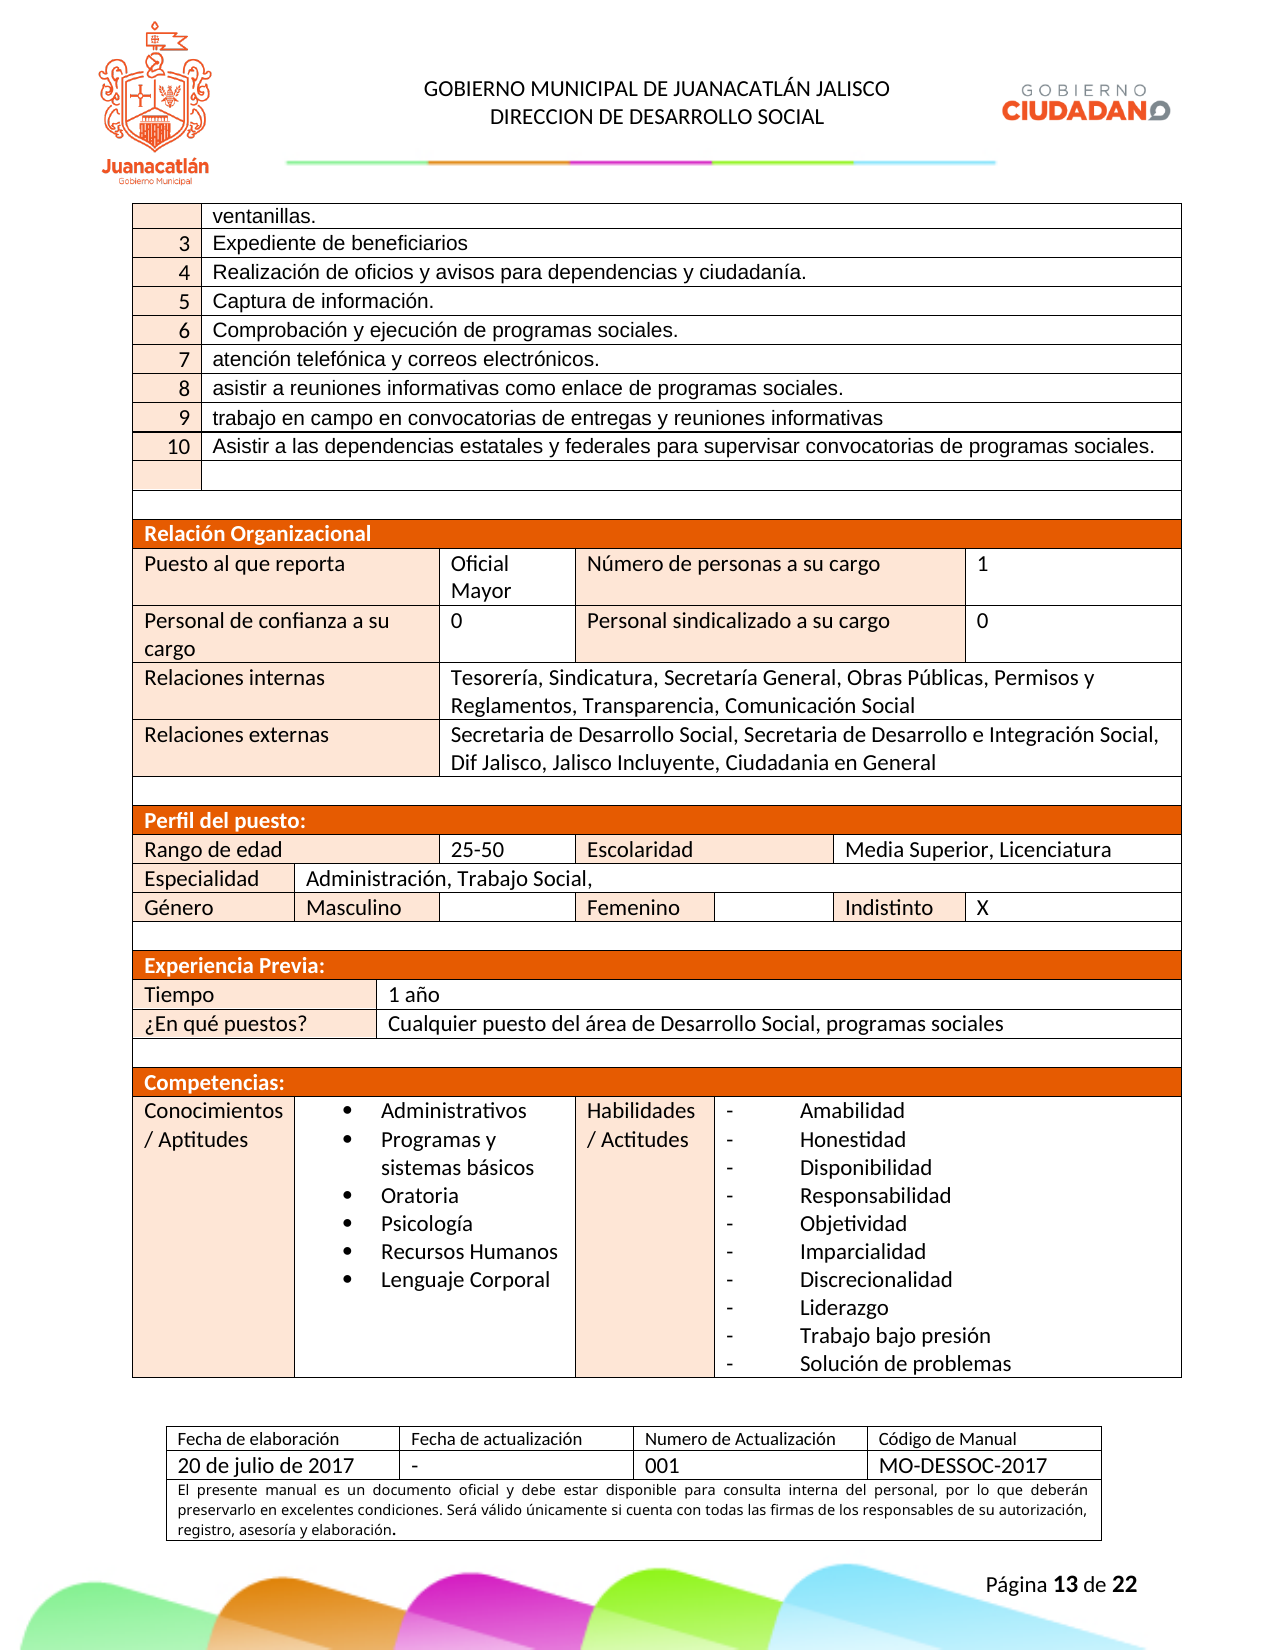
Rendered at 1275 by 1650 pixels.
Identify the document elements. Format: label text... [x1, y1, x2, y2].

table_cell Número de personas a su cargo [576, 549, 965, 605]
table_cell [133, 461, 201, 489]
table_cell Relaciones externas [133, 720, 439, 776]
table_cell 3 [133, 229, 201, 257]
table_cell 6 [133, 316, 201, 344]
table_cell Indistinto [834, 893, 965, 921]
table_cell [295, 1097, 575, 1377]
table_cell 0 [440, 606, 575, 662]
table_cell Masculino [295, 893, 439, 921]
table_cell 1 año [377, 980, 1181, 1008]
table_cell Perfil del puesto: [133, 806, 1181, 834]
table_cell asistir a reuniones informativas como enlace de programas sociales. [202, 374, 1181, 402]
table_cell Captura de información. [202, 287, 1181, 315]
table_cell Escolaridad [576, 835, 833, 863]
table_cell 8 [133, 374, 201, 402]
table_cell Femenino [576, 893, 714, 921]
table_cell [133, 777, 1181, 805]
table_cell Relación Organizacional [133, 520, 1181, 548]
table_cell 25-50 [440, 835, 575, 863]
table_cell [715, 1097, 1181, 1377]
table_cell Oficial Mayor [440, 549, 575, 605]
table_cell [133, 922, 1181, 950]
table_cell ¿En qué puestos? [133, 1010, 376, 1037]
table_cell Cualquier puesto del área de Desarrollo Social, programas sociales [377, 1010, 1181, 1037]
table_cell Secretaria de Desarrollo Social, Secretaria de Desarrollo e Integración Social, Dif Jalisco, Jalisco Incluyente, Ciudadania en General [440, 720, 1181, 776]
table_cell 2 [133, 204, 201, 228]
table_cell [202, 204, 1181, 228]
table_cell atención telefónica y correos electrónicos. [202, 345, 1181, 373]
table_cell Rango de edad [133, 835, 439, 863]
table_cell Asistir a las dependencias estatales y federales para supervisar convocatorias de programas sociales. [202, 433, 1181, 460]
table_cell 5 [133, 287, 201, 315]
table_cell X [966, 893, 1181, 921]
table_cell Administración, Trabajo Social, [295, 864, 1181, 892]
table_cell Tesorería, Sindicatura, Secretaría General, Obras Públicas, Permisos y Reglamentos, Transparencia, Comunicación Social [440, 663, 1181, 719]
picture [0, 0, 1275, 1650]
table_cell Puesto al que reporta [133, 549, 439, 605]
table_cell Relaciones internas [133, 663, 439, 719]
table_cell Media Superior, Licenciatura [834, 835, 1181, 863]
table_cell [202, 461, 1181, 489]
table_cell 0 [966, 606, 1181, 662]
table_cell 1 [966, 549, 1181, 605]
table_cell Experiencia Previa: [133, 951, 1181, 979]
table_cell 7 [133, 345, 201, 373]
table_cell Competencias: [133, 1068, 1181, 1096]
table_cell [440, 893, 575, 921]
table_cell Personal sindicalizado a su cargo [576, 606, 965, 662]
table_cell Tiempo [133, 980, 376, 1008]
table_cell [133, 1097, 294, 1377]
table_cell Género [133, 893, 294, 921]
table_cell trabajo en campo en convocatorias de entregas y reuniones informativas [202, 403, 1181, 431]
table_cell 4 [133, 258, 201, 286]
table_cell 9 [133, 403, 201, 431]
table_cell Realización de oficios y avisos para dependencias y ciudadanía. [202, 258, 1181, 286]
table_cell [133, 491, 1181, 518]
table_cell [715, 893, 833, 921]
table_cell [133, 1039, 1181, 1067]
table_cell Expediente de beneficiarios [202, 229, 1181, 257]
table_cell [576, 1097, 714, 1377]
table_cell Especialidad [133, 864, 294, 892]
table_cell Comprobación y ejecución de programas sociales. [202, 316, 1181, 344]
table_cell Personal de confianza a su cargo [133, 606, 439, 662]
table_cell 10 [133, 433, 201, 460]
